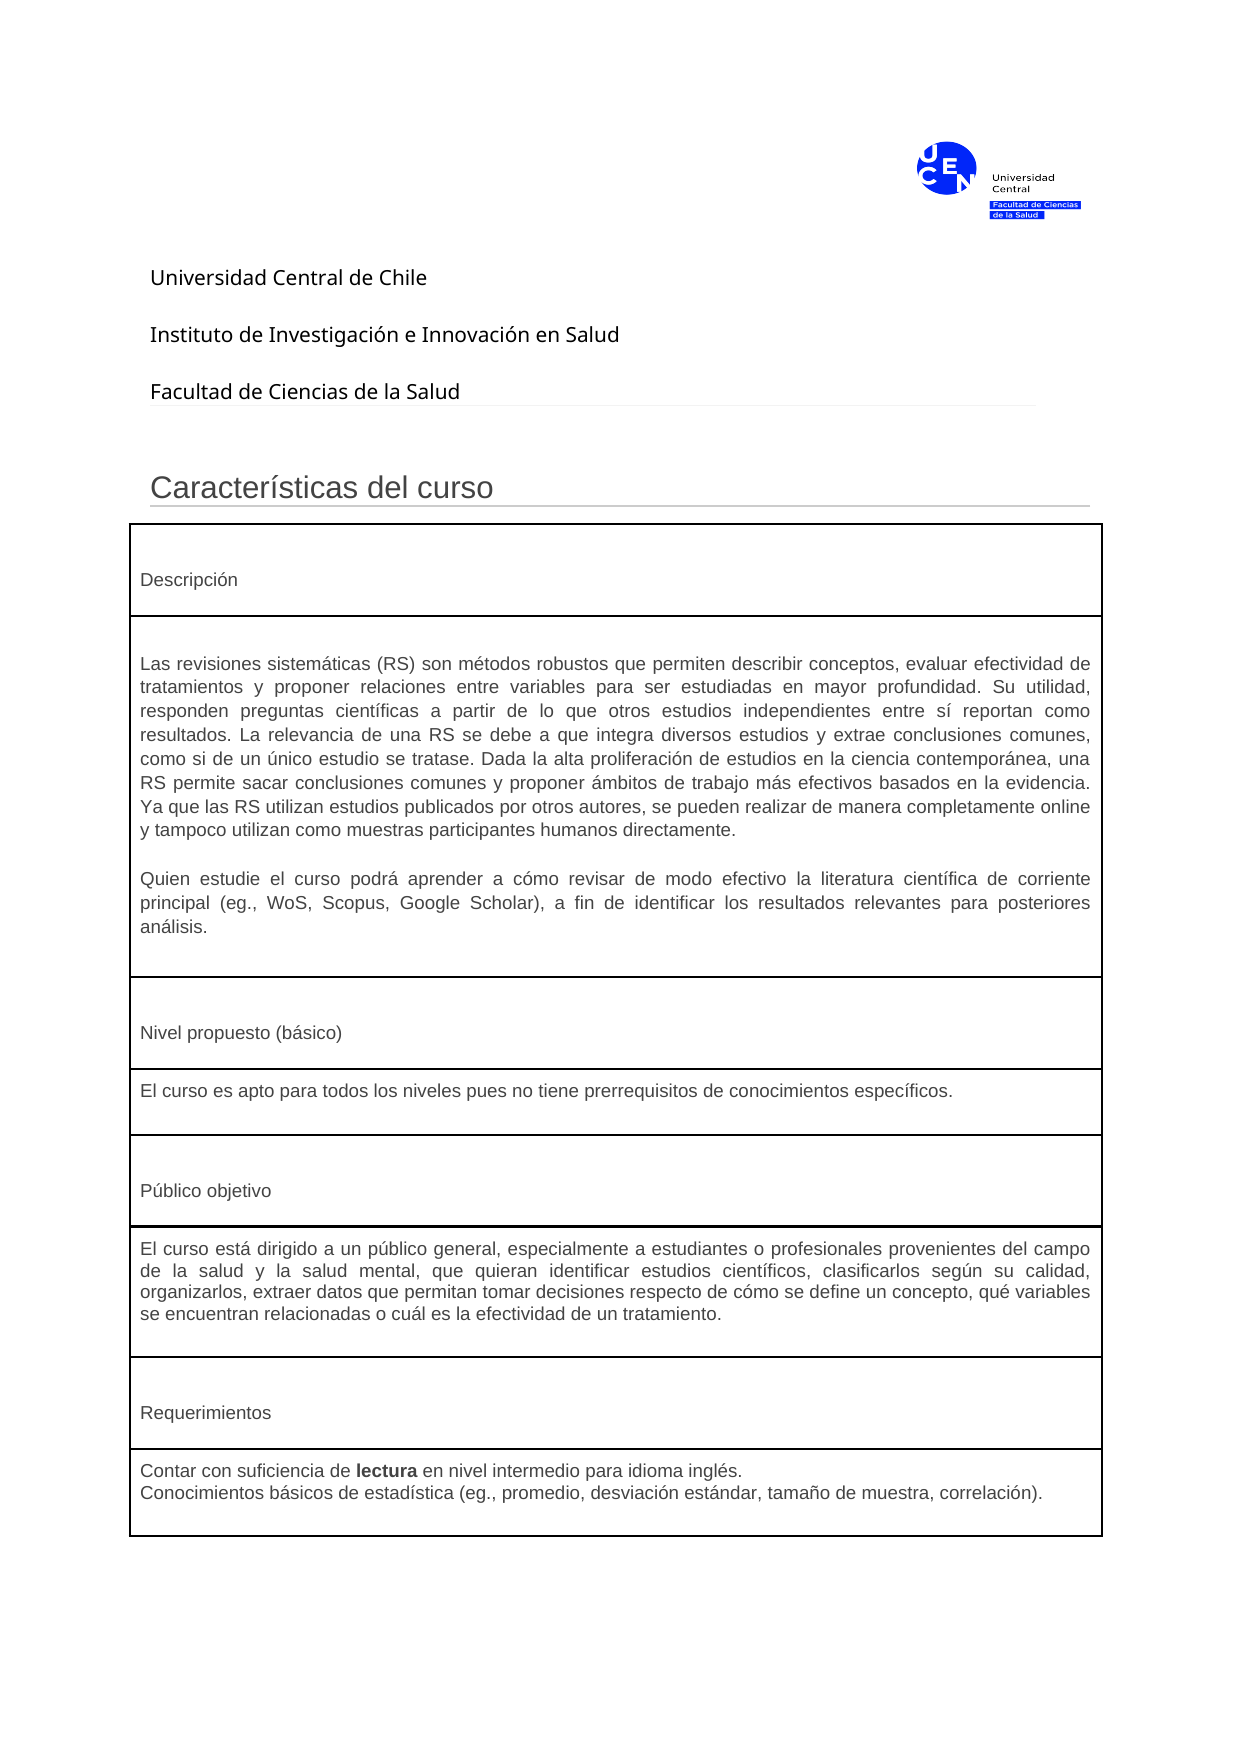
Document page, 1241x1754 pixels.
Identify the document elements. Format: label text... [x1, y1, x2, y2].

subtitle Características del curso [150, 469, 1090, 505]
table_cell Público objetivo [131, 1136, 1101, 1225]
table_cell Requerimientos [131, 1358, 1101, 1448]
table_cell Contar con suficiencia de lectura en nivel intermedio para idioma inglés. Conocimientos básicos de estadística (eg., promedio, desviación estándar, tamaño de muestra, correlación). [131, 1450, 1101, 1535]
table_cell Las revisiones sistemáticas (RS) son métodos robustos que permiten describir conceptos, evaluar efectividad de tratamientos y proponer relaciones entre variables para ser estudiadas en mayor profundidad. Su utilidad, responden preguntas científicas a partir de lo que otros estudios independientes entre sí reportan como resultados. La relevancia de una RS se debe a que integra diversos estudios y extrae conclusiones comunes, como si de un único estudio se tratase. Dada la alta proliferación de estudios en la ciencia contemporánea, una RS permite sacar conclusiones comunes y proponer ámbitos de trabajo más efectivos basados en la evidencia. Ya que las RS utilizan estudios publicados por otros autores, se pueden realizar de manera completamente online y tampoco utilizan como muestras participantes humanos directamente. Quien estudie el curso podrá aprender a cómo revisar de modo efectivo la literatura científica de corriente principal (eg., WoS, Scopus, Google Scholar), a fin de identificar los resultados relevantes para posteriores análisis. [131, 617, 1101, 976]
table_header Descripción [131, 525, 1101, 615]
picture [903, 96, 1091, 264]
table_cell Nivel propuesto (básico) [131, 978, 1101, 1068]
table_cell El curso es apto para todos los niveles pues no tiene prerrequisitos de conocimientos específicos. [131, 1070, 1101, 1134]
table_cell El curso está dirigido a un público general, especialmente a estudiantes o profesionales provenientes del campo de la salud y la salud mental, que quieran identificar estudios científicos, clasificarlos según su calidad, organizarlos, extraer datos que permitan tomar decisiones respecto de cómo se define un concepto, qué variables se encuentran relacionadas o cuál es la efectividad de un tratamiento. [131, 1228, 1101, 1356]
